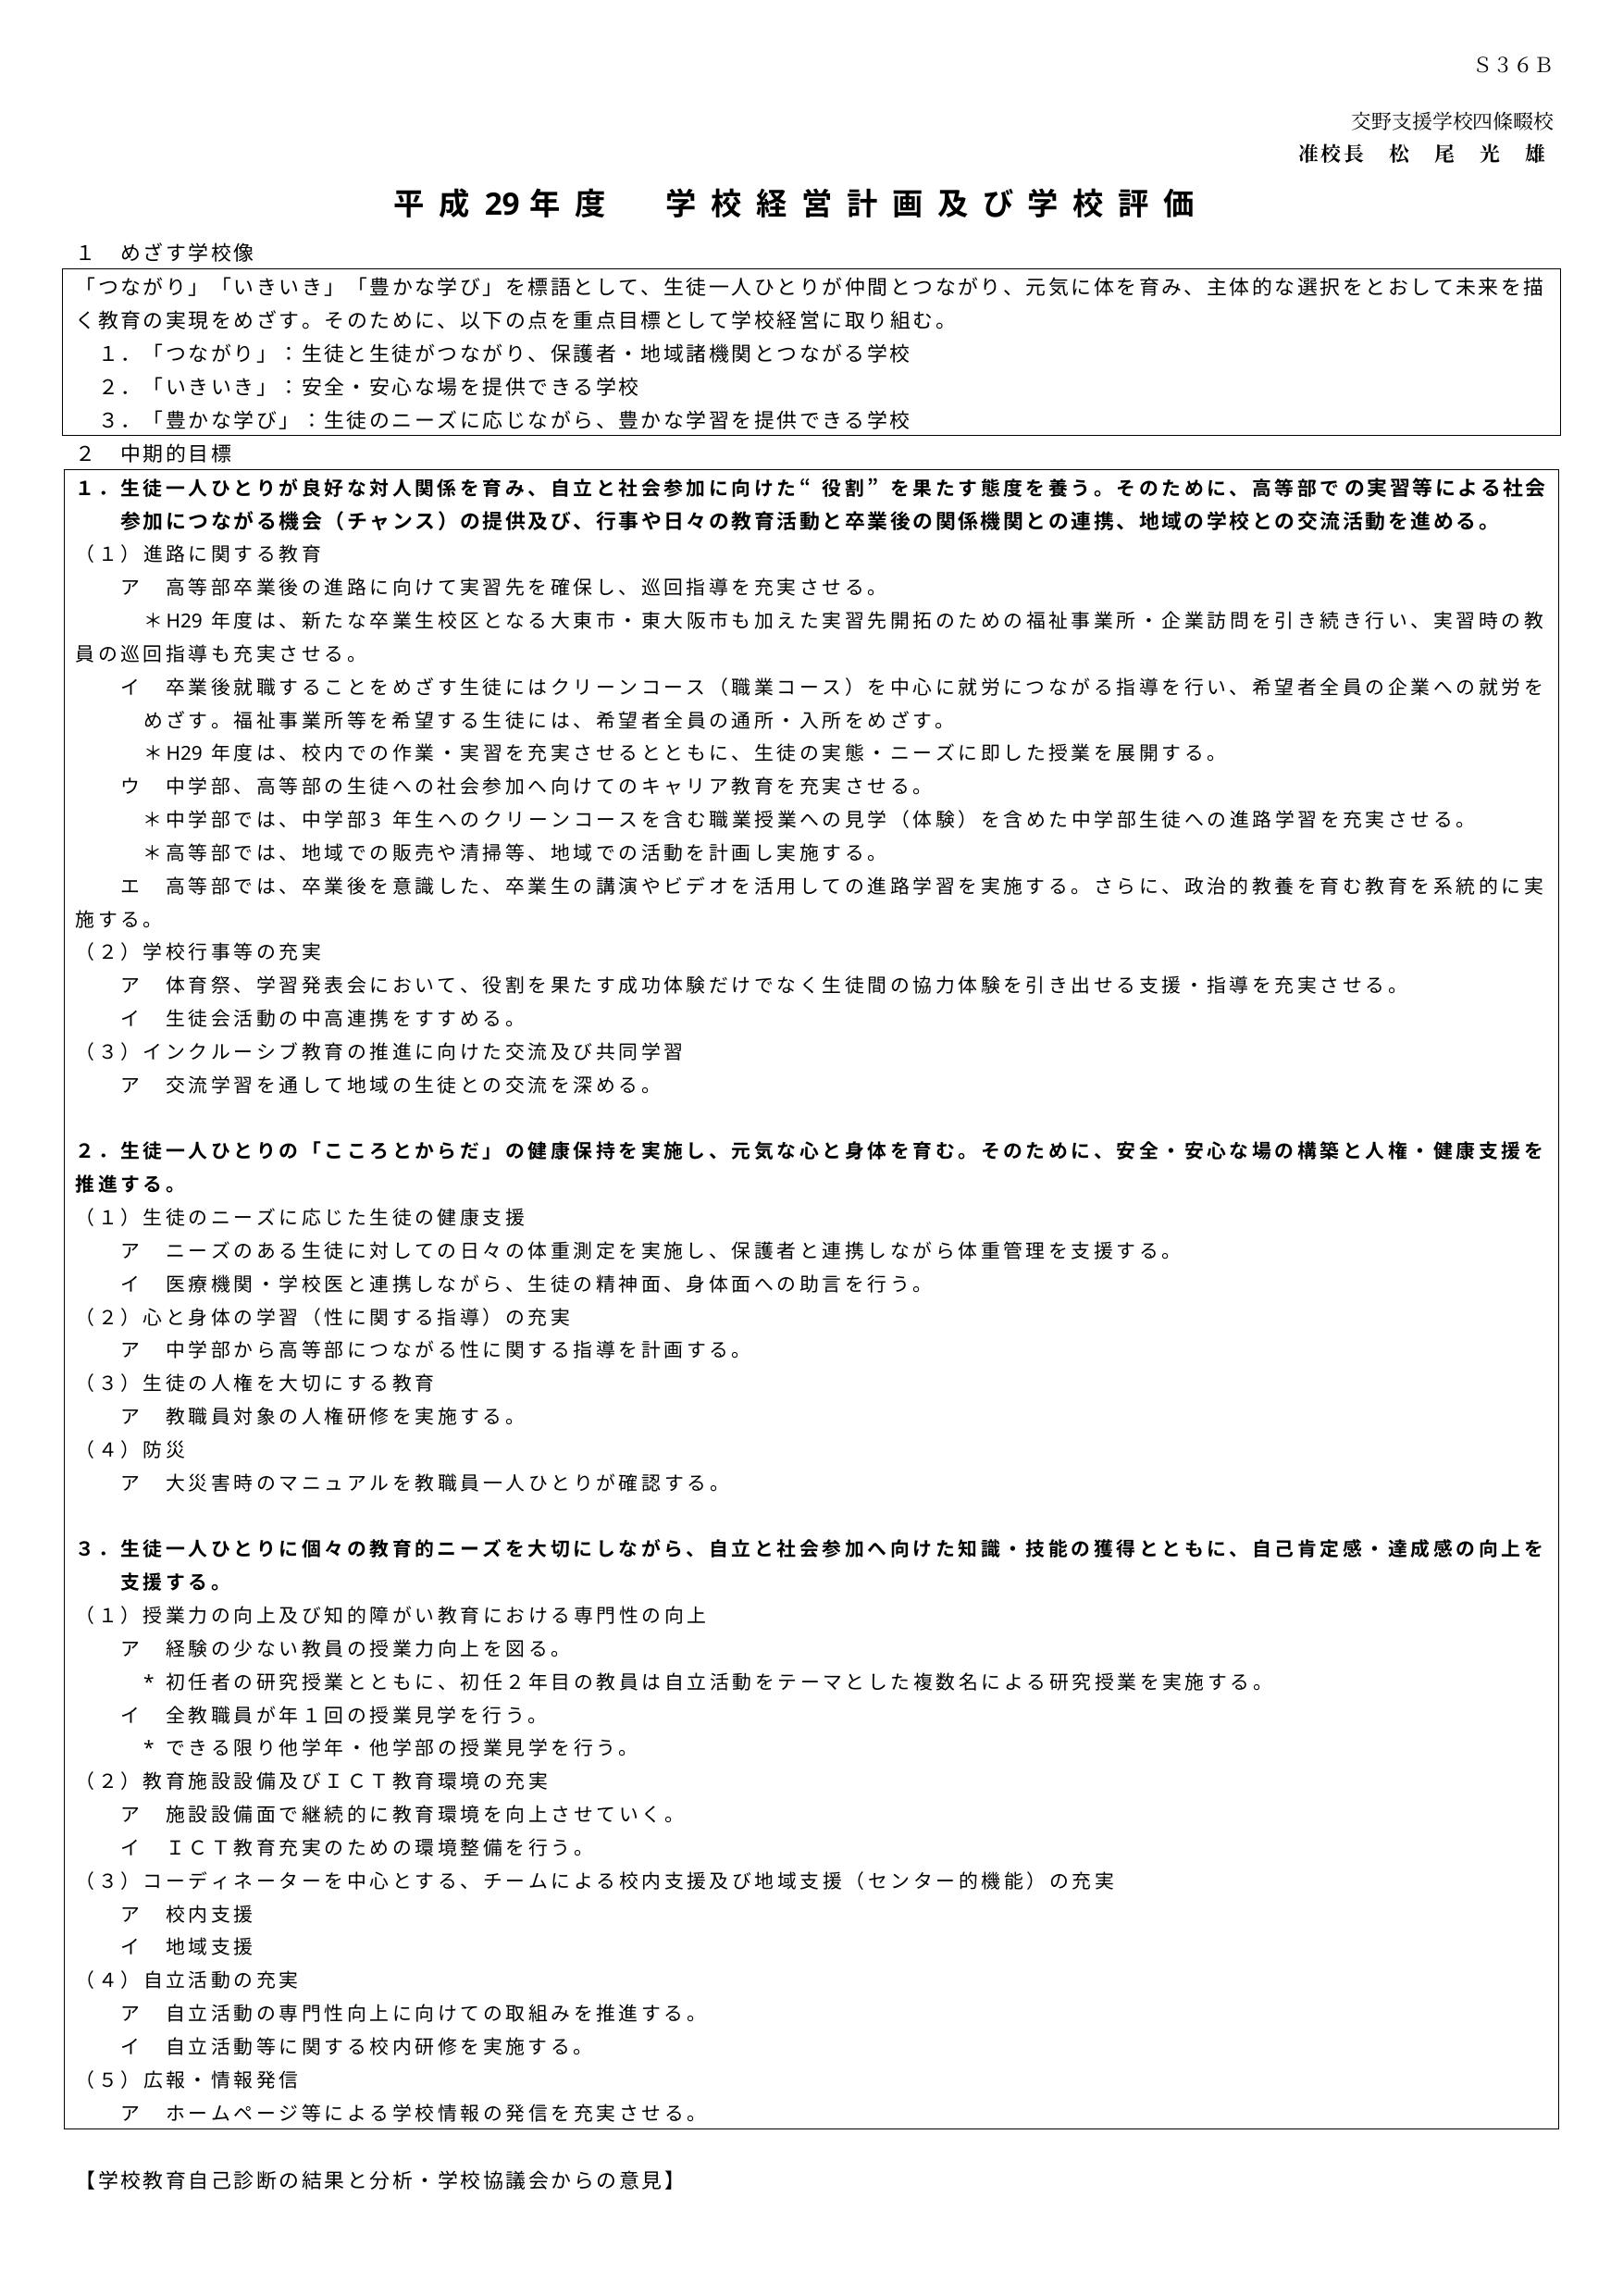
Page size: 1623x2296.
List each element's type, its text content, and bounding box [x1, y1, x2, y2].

text 准校長 松 尾 光 雄 [75, 136, 1547, 169]
text 平成29年度 学校経営計画及び学校評価 [75, 169, 1528, 235]
text ２ 中期的目標 [57, 436, 1547, 469]
text 【学校教育自己診断の結果と分析・学校協議会からの意見】 [7, 2163, 1547, 2196]
text １ めざす学校像 [57, 235, 1547, 268]
table_header １．生徒一人ひとりが良好な対人関係を育み、自立と社会参加に向けた“役割”を果たす態度を養う。そのために、高等部での実習等による社会参加につながる機会（チャンス）の提供及び、行事や日々の教育活動と卒業後の関係機関との連携、地域の学校との交流活動を進める。 （１）進路に関する教育 ア 高等部卒業後の進路に向けて実習先を確保し、巡回指導を充実させる。 ＊H29年度は、新たな卒業生校区となる大東市・東大阪市も加えた実習先開拓のための福祉事業所・企業訪問を引き続き行い、実習時の教員の巡回指導も充実させる。 イ 卒業後就職することをめざす生徒にはクリーンコース（職業コース）を中心に就労につながる指導を行い、希望者全員の企業への就労をめざす。福祉事業所等を希望する生徒には、希望者全員の通所・入所をめざす。 ＊H29年度は、校内での作業・実習を充実させるとともに、生徒の実態・ニーズに即した授業を展開する。 ウ 中学部、高等部の生徒への社会参加へ向けてのキャリア教育を充実させる。 ＊中学部では、中学部3年生へのクリーンコースを含む職業授業への見学（体験）を含めた中学部生徒への進路学習を充実させる。 ＊高等部では、地域での販売や清掃等、地域での活動を計画し実施する。 エ 高等部では、卒業後を意識した、卒業生の講演やビデオを活用しての進路学習を実施する。さらに、政治的教養を育む教育を系統的に実施する。 （２）学校行事等の充実 ア 体育祭、学習発表会において、役割を果たす成功体験だけでなく生徒間の協力体験を引き出せる支援・指導を充実させる。 イ 生徒会活動の中高連携をすすめる。 （３）インクルーシブ教育の推進に向けた交流及び共同学習 ア 交流学習を通して地域の生徒との交流を深める。 ２．生徒一人ひとりの「こころとからだ」の健康保持を実施し、元気な心と身体を育む。そのために、安全・安心な場の構築と人権・健康支援を推進する。 （１）生徒のニーズに応じた生徒の健康支援 ア ニーズのある生徒に対しての日々の体重測定を実施し、保護者と連携しながら体重管理を支援する。 イ 医療機関・学校医と連携しながら、生徒の精神面、身体面への助言を行う。 （２）心と身体の学習（性に関する指導）の充実 ア 中学部から高等部につながる性に関する指導を計画する。 （３）生徒の人権を大切にする教育 ア 教職員対象の人権研修を実施する。 （４）防災 ア 大災害時のマニュアルを教職員一人ひとりが確認する。 ３．生徒一人ひとりに個々の教育的ニーズを大切にしながら、自立と社会参加へ向けた知識・技能の獲得とともに、自己肯定感・達成感の向上を支援する。 （１）授業力の向上及び知的障がい教育における専門性の向上 ア 経験の少ない教員の授業力向上を図る。 *初任者の研究授業とともに、初任２年目の教員は自立活動をテーマとした複数名による研究授業を実施する。 イ 全教職員が年１回の授業見学を行う。 *できる限り他学年・他学部の授業見学を行う。 （２）教育施設設備及びＩＣＴ教育環境の充実 ア 施設設備面で継続的に教育環境を向上させていく。 イ ＩＣＴ教育充実のための環境整備を行う。 （３）コーディネーターを中心とする、チームによる校内支援及び地域支援（センター的機能）の充実 ア 校内支援 イ 地域支援 （４）自立活動の充実 ア 自立活動の専門性向上に向けての取組みを推進する。 イ 自立活動等に関する校内研修を実施する。 （５）広報・情報発信 ア ホームページ等による学校情報の発信を充実させる。 [65, 470, 1558, 2128]
table_header 「つながり」「いきいき」「豊かな学び」を標語として、生徒一人ひとりが仲間とつながり、元気に体を育み、主体的な選択をとおして未来を描く教育の実現をめざす。そのために、以下の点を重点目標として学校経営に取り組む。 １．「つながり」：生徒と生徒がつながり、保護者・地域諸機関とつながる学校 ２．「いきいき」：安全・安心な場を提供できる学校 ３．「豊かな学び」：生徒のニーズに応じながら、豊かな学習を提供できる学校 [63, 269, 1560, 435]
